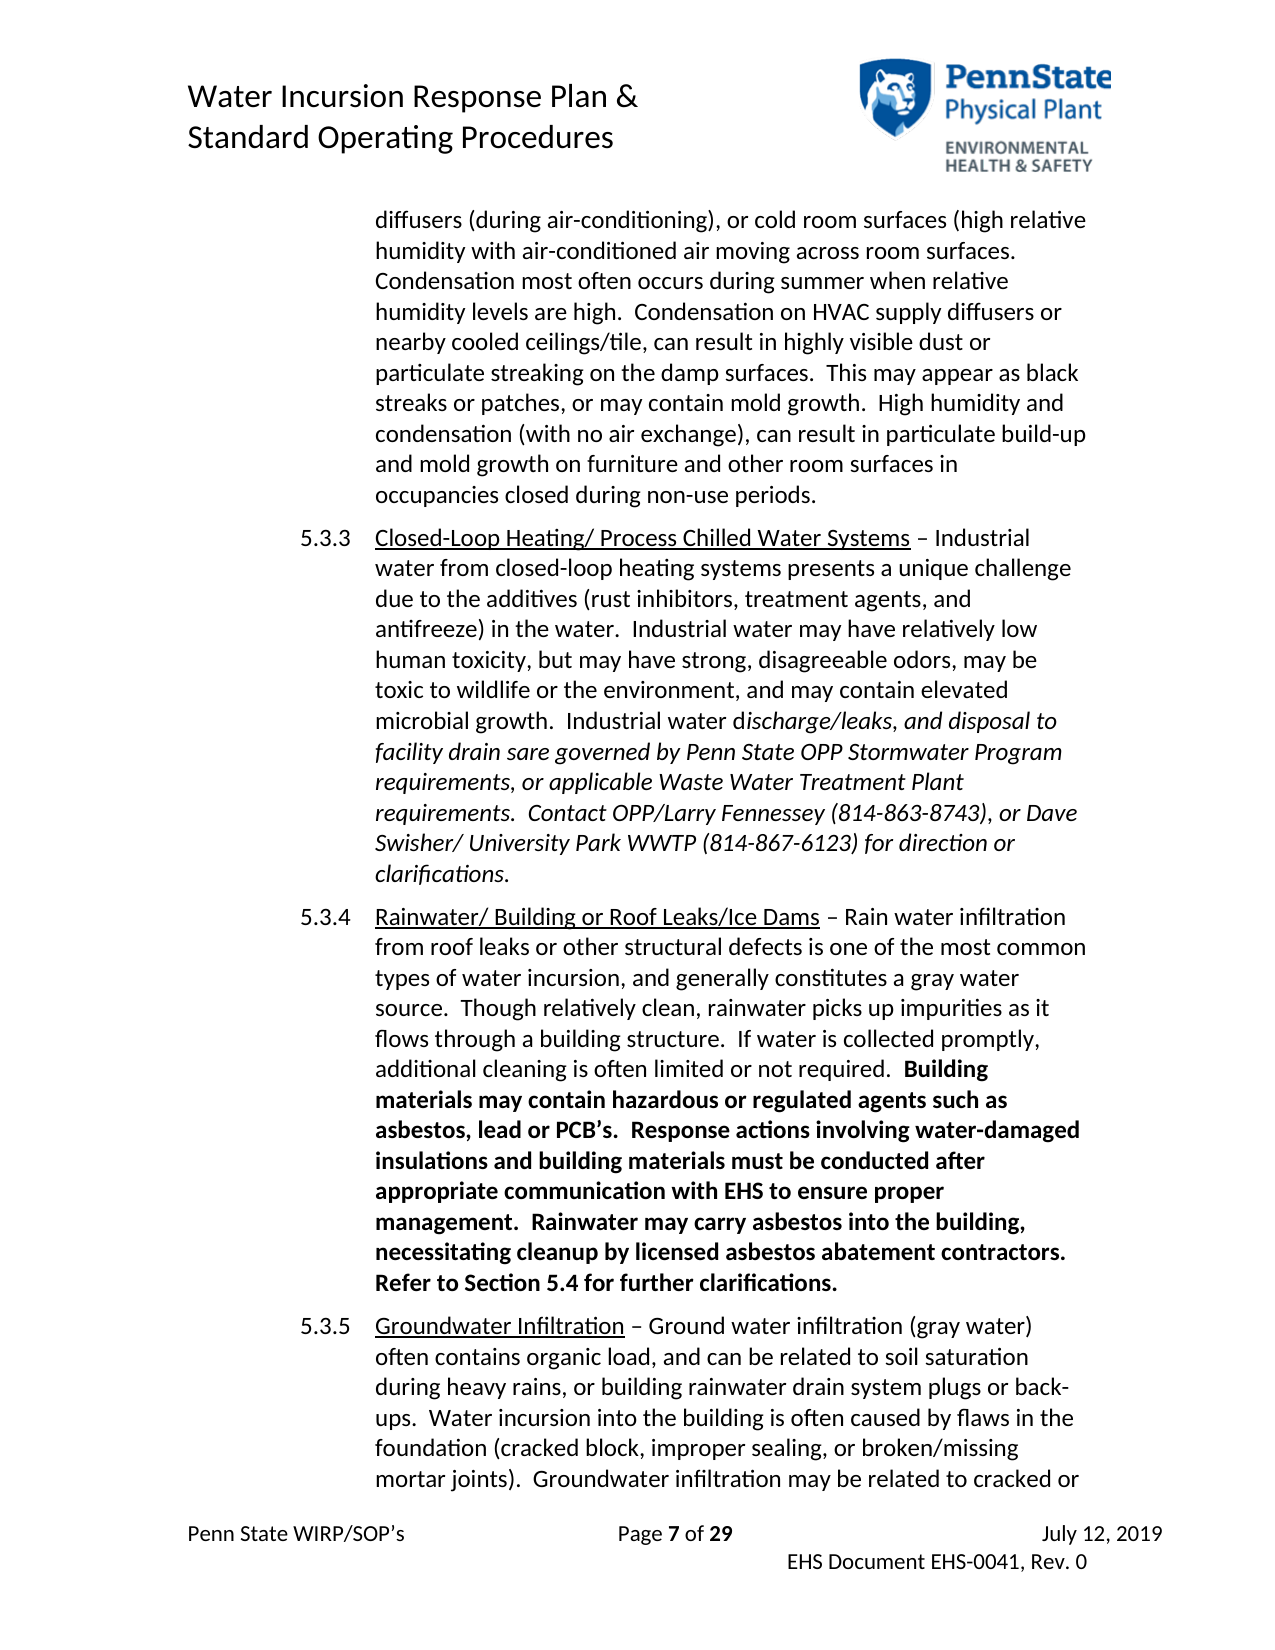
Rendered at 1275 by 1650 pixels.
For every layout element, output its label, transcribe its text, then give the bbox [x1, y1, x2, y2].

text 5.3.3 Closed-Loop Heating/ Process Chilled Water Systems – Industrial water from closed-loop heating systems presents a unique challenge due to the additives (rust inhibitors, treatment agents, and antifreeze) in the water. Industrial water may have relatively low human toxicity, but may have strong, disagreeable odors, may be toxic to wildlife or the environment, and may contain elevated microbial growth. Industrial water discharge/leaks, and disposal to facility drain sare governed by Penn State OPP Stormwater Program requirements, or applicable Waste Water Treatment Plant requirements. Contact OPP/Larry Fennessey (814-863-8743), or Dave Swisher/ University Park WWTP (814-867-6123) for direction or clarifications. [300, 522, 1087, 888]
picture [857, 57, 1111, 173]
text 5.3.4 Rainwater/ Building or Roof Leaks/Ice Dams – Rain water infiltration from roof leaks or other structural defects is one of the most common types of water incursion, and generally constitutes a gray water source. Though relatively clean, rainwater picks up impurities as it flows through a building structure. If water is collected promptly, additional cleaning is often limited or not required. Building materials may contain hazardous or regulated agents such as asbestos, lead or PCB’s. Response actions involving water-damaged insulations and building materials must be conducted after appropriate communication with EHS to ensure proper management. Rainwater may carry asbestos into the building, necessitating cleanup by licensed asbestos abatement contractors. Refer to Section 5.4 for further clarifications. [300, 901, 1087, 1298]
